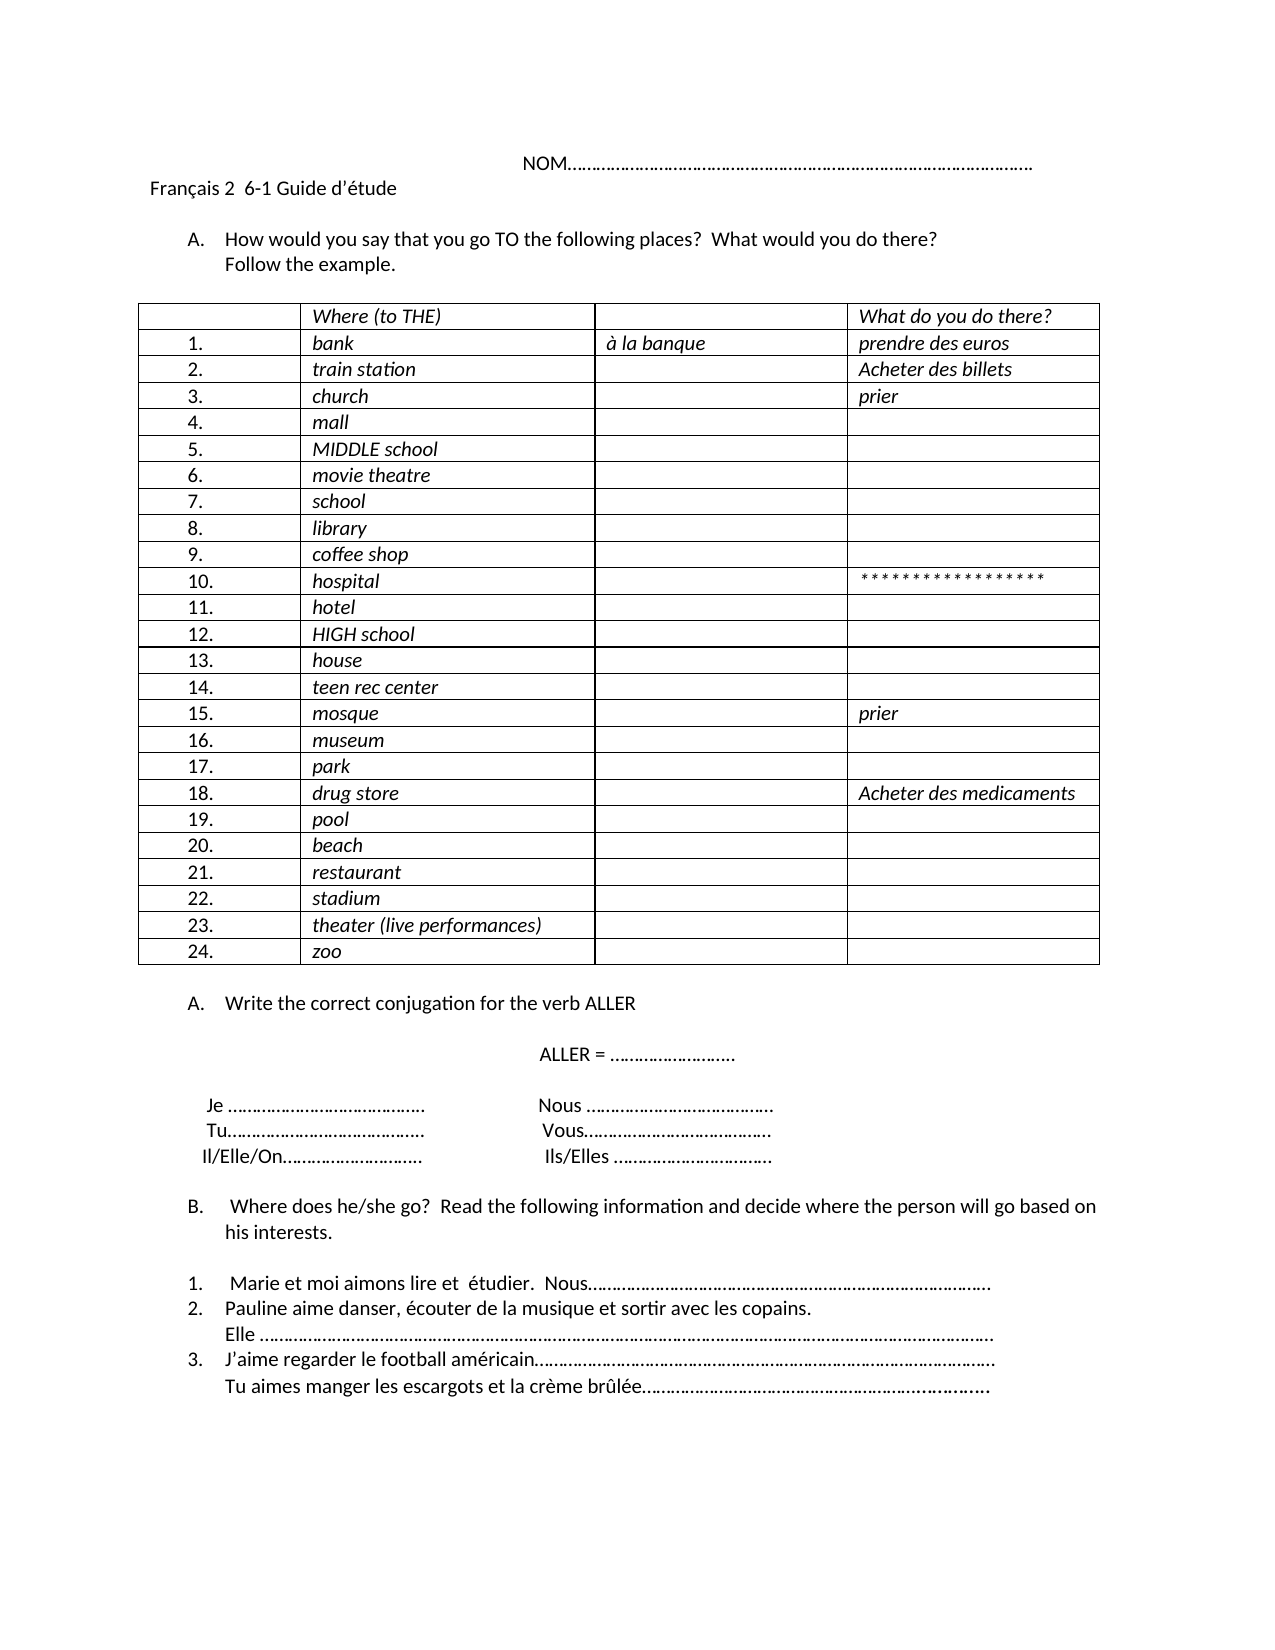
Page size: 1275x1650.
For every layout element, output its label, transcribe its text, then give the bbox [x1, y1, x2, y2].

text Je ………………………………….. Nous ………………………………… [150, 1092, 1125, 1117]
list Where does he/she go? Read the following information and decide where the person will go based on his interests. [187, 1194, 1125, 1244]
table_cell [596, 462, 847, 488]
table_cell [848, 648, 1099, 673]
table_cell [139, 859, 300, 884]
table_cell [139, 912, 300, 937]
table_cell [139, 833, 300, 858]
table_cell [848, 542, 1099, 567]
table_cell [139, 462, 300, 488]
table_cell [596, 780, 847, 805]
table_cell [848, 489, 1099, 514]
table_cell [848, 674, 1099, 699]
table_cell [596, 515, 847, 541]
table_cell [139, 383, 300, 408]
table_cell MIDDLE school [301, 436, 594, 461]
table_header [596, 304, 847, 329]
table_cell [848, 886, 1099, 911]
table_cell [848, 436, 1099, 461]
table_cell [596, 409, 847, 435]
table_cell [139, 515, 300, 541]
table_cell [596, 542, 847, 567]
table_cell [848, 462, 1099, 488]
text Il/Elle/On……………………….. Ils/Elles …………………………… [150, 1143, 1125, 1168]
table_header What do you do there? [848, 304, 1099, 329]
table_cell ****************** [848, 568, 1099, 593]
text Follow the example. [225, 252, 1125, 277]
table_cell [596, 489, 847, 514]
table_cell [139, 727, 300, 752]
table_cell [596, 912, 847, 937]
table_cell library [301, 515, 594, 541]
table_cell [139, 939, 300, 964]
list How would you say that you go TO the following places? What would you do there? [187, 226, 1125, 252]
table_cell school [301, 489, 594, 514]
table_cell [139, 648, 300, 673]
table_cell [139, 806, 300, 832]
table_cell [596, 859, 847, 884]
table_cell [596, 753, 847, 779]
table_cell prier [848, 383, 1099, 408]
table_cell [596, 436, 847, 461]
table_cell [139, 436, 300, 461]
table_cell [139, 886, 300, 911]
table_cell [848, 409, 1099, 435]
table_cell [139, 700, 300, 726]
table_cell [139, 595, 300, 620]
table_cell [848, 621, 1099, 646]
table_cell museum [301, 727, 594, 752]
table_cell Acheter des billets [848, 356, 1099, 382]
table_cell [596, 648, 847, 673]
table_cell [848, 515, 1099, 541]
table_cell [596, 568, 847, 593]
table_cell [848, 859, 1099, 884]
table_cell drug store [301, 780, 594, 805]
table_cell hospital [301, 568, 594, 593]
table_cell [139, 330, 300, 355]
table_cell [139, 356, 300, 382]
table_cell [848, 753, 1099, 779]
table_cell [848, 912, 1099, 937]
table_cell [596, 833, 847, 858]
table_cell [848, 806, 1099, 832]
table_cell [848, 939, 1099, 964]
table_cell [596, 727, 847, 752]
table_cell beach [301, 833, 594, 858]
table_cell [596, 806, 847, 832]
table_cell stadium [301, 886, 594, 911]
table_cell à la banque [596, 330, 847, 355]
table_header [139, 304, 300, 329]
table_cell [139, 568, 300, 593]
table_cell [139, 409, 300, 435]
table_cell hotel [301, 595, 594, 620]
table_cell [139, 780, 300, 805]
table_cell [139, 753, 300, 779]
table_cell zoo [301, 939, 594, 964]
table_cell pool [301, 806, 594, 832]
table_cell [139, 674, 300, 699]
table_cell teen rec center [301, 674, 594, 699]
table_cell [596, 356, 847, 382]
table_cell house [301, 648, 594, 673]
table_cell [596, 939, 847, 964]
table_cell theater (live performances) [301, 912, 594, 937]
table_cell HIGH school [301, 621, 594, 646]
table_cell prendre des euros [848, 330, 1099, 355]
table_cell [596, 595, 847, 620]
text Tu………………………………….. Vous………………………………… [150, 1117, 1125, 1143]
table_cell [139, 621, 300, 646]
table_cell [139, 489, 300, 514]
table_cell [596, 674, 847, 699]
table_cell [596, 700, 847, 726]
table_cell [596, 383, 847, 408]
table_cell park [301, 753, 594, 779]
table_cell [848, 833, 1099, 858]
table_cell church [301, 383, 594, 408]
text NOM……………………………………………………………………………………. [150, 150, 1125, 175]
text Tu aimes manger les escargots et la crème brûlée…………………………………………………………….. [225, 1372, 1125, 1400]
list Write the correct conjugation for the verb ALLER [187, 990, 1125, 1016]
table_cell [596, 621, 847, 646]
table_cell mosque [301, 700, 594, 726]
table_cell [848, 595, 1099, 620]
text Elle ……………………………………………………………………………………………………………………………………… [225, 1321, 1125, 1346]
table_cell [848, 727, 1099, 752]
table_cell bank [301, 330, 594, 355]
table_cell [139, 542, 300, 567]
table_cell restaurant [301, 859, 594, 884]
table_cell prier [848, 700, 1099, 726]
table_cell movie theatre [301, 462, 594, 488]
list Pauline aime danser, écouter de la musique et sortir avec les copains. [187, 1295, 1125, 1321]
table_header Where (to THE) [301, 304, 594, 329]
table_cell mall [301, 409, 594, 435]
table_cell coffee shop [301, 542, 594, 567]
table_cell Acheter des medicaments [848, 780, 1099, 805]
table_cell train station [301, 356, 594, 382]
list Marie et moi aimons lire et étudier. Nous………………………………………………………………………… [187, 1270, 1125, 1295]
table_cell [596, 886, 847, 911]
text Français 2 6-1 Guide d’étude [150, 175, 1125, 201]
text ALLER = …………………….. [150, 1041, 1125, 1067]
list J’aime regarder le football américain…………………………………………………………………………………… [187, 1346, 1125, 1372]
